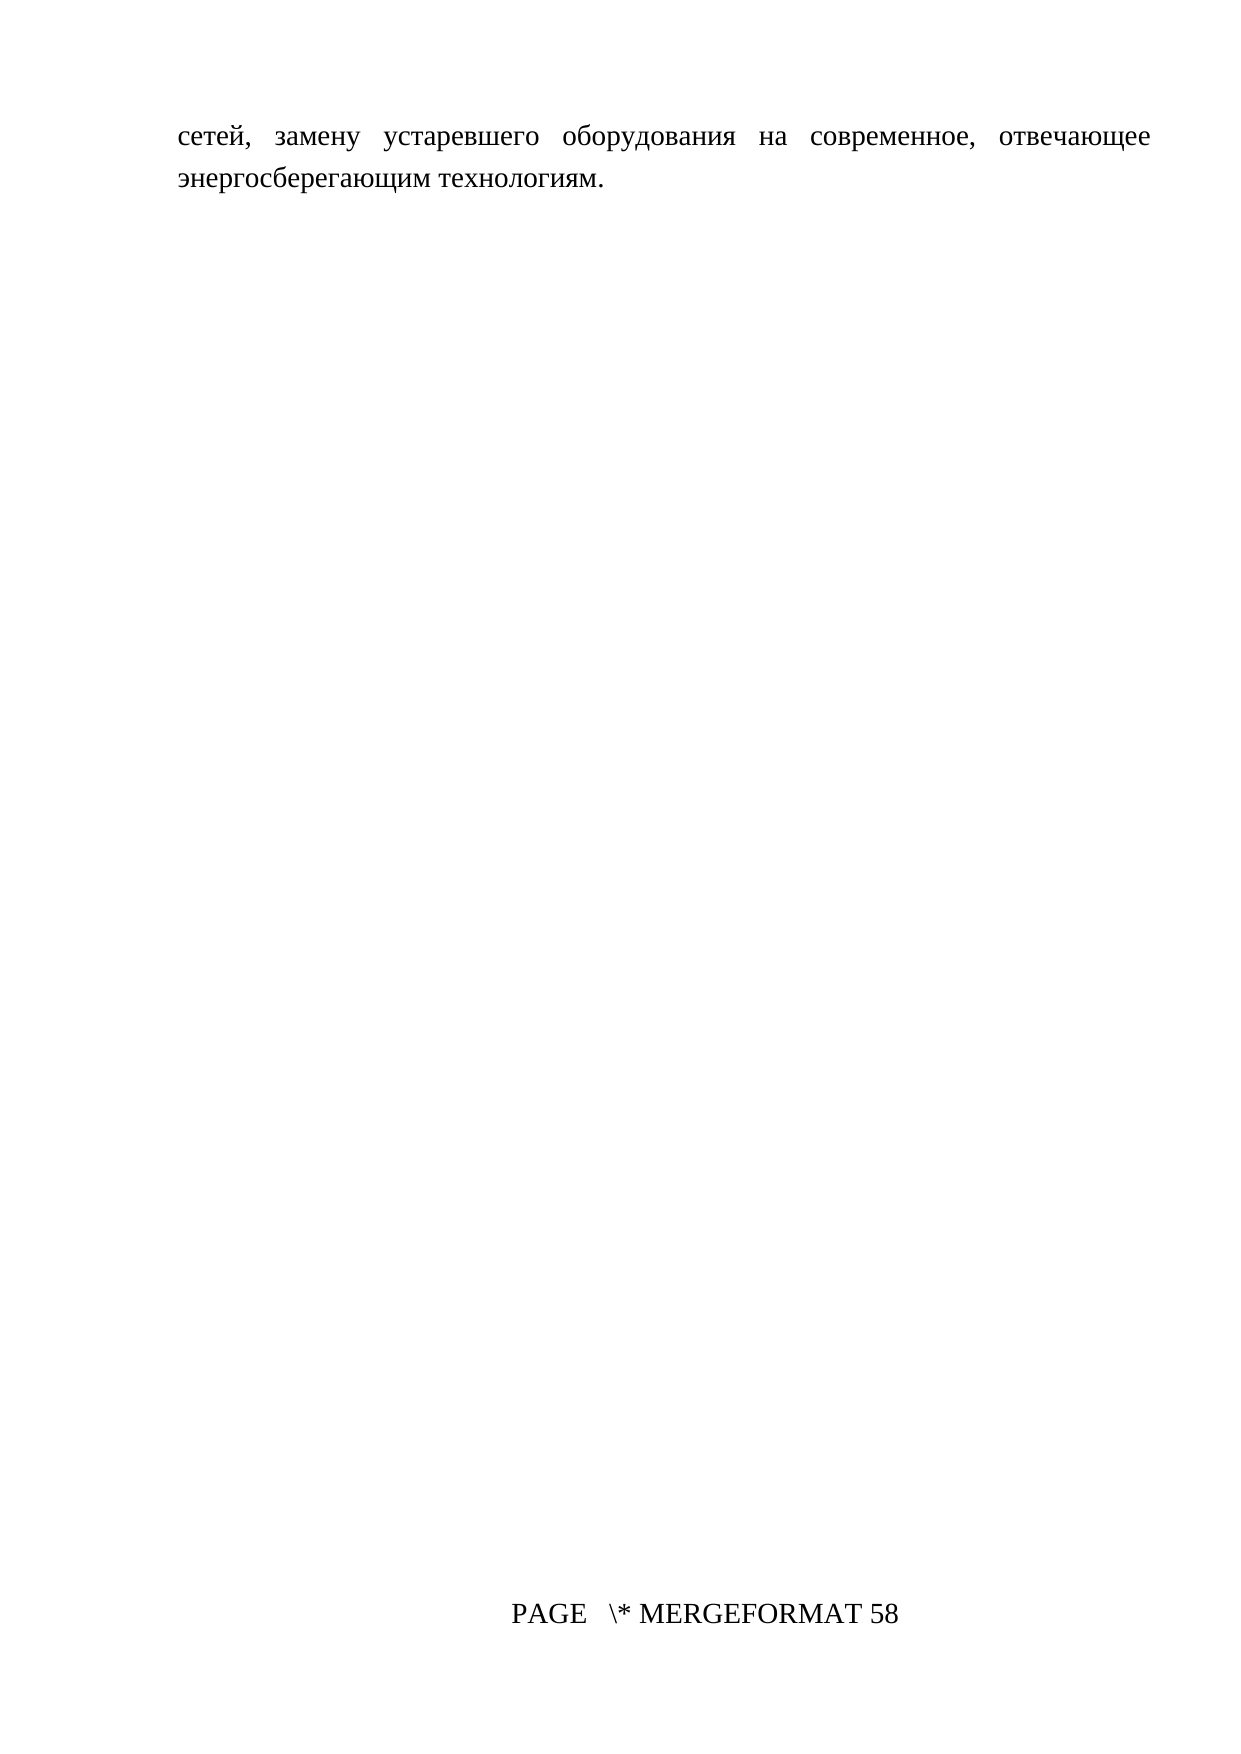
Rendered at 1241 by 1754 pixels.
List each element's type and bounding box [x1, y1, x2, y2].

text [177, 118, 1152, 193]
